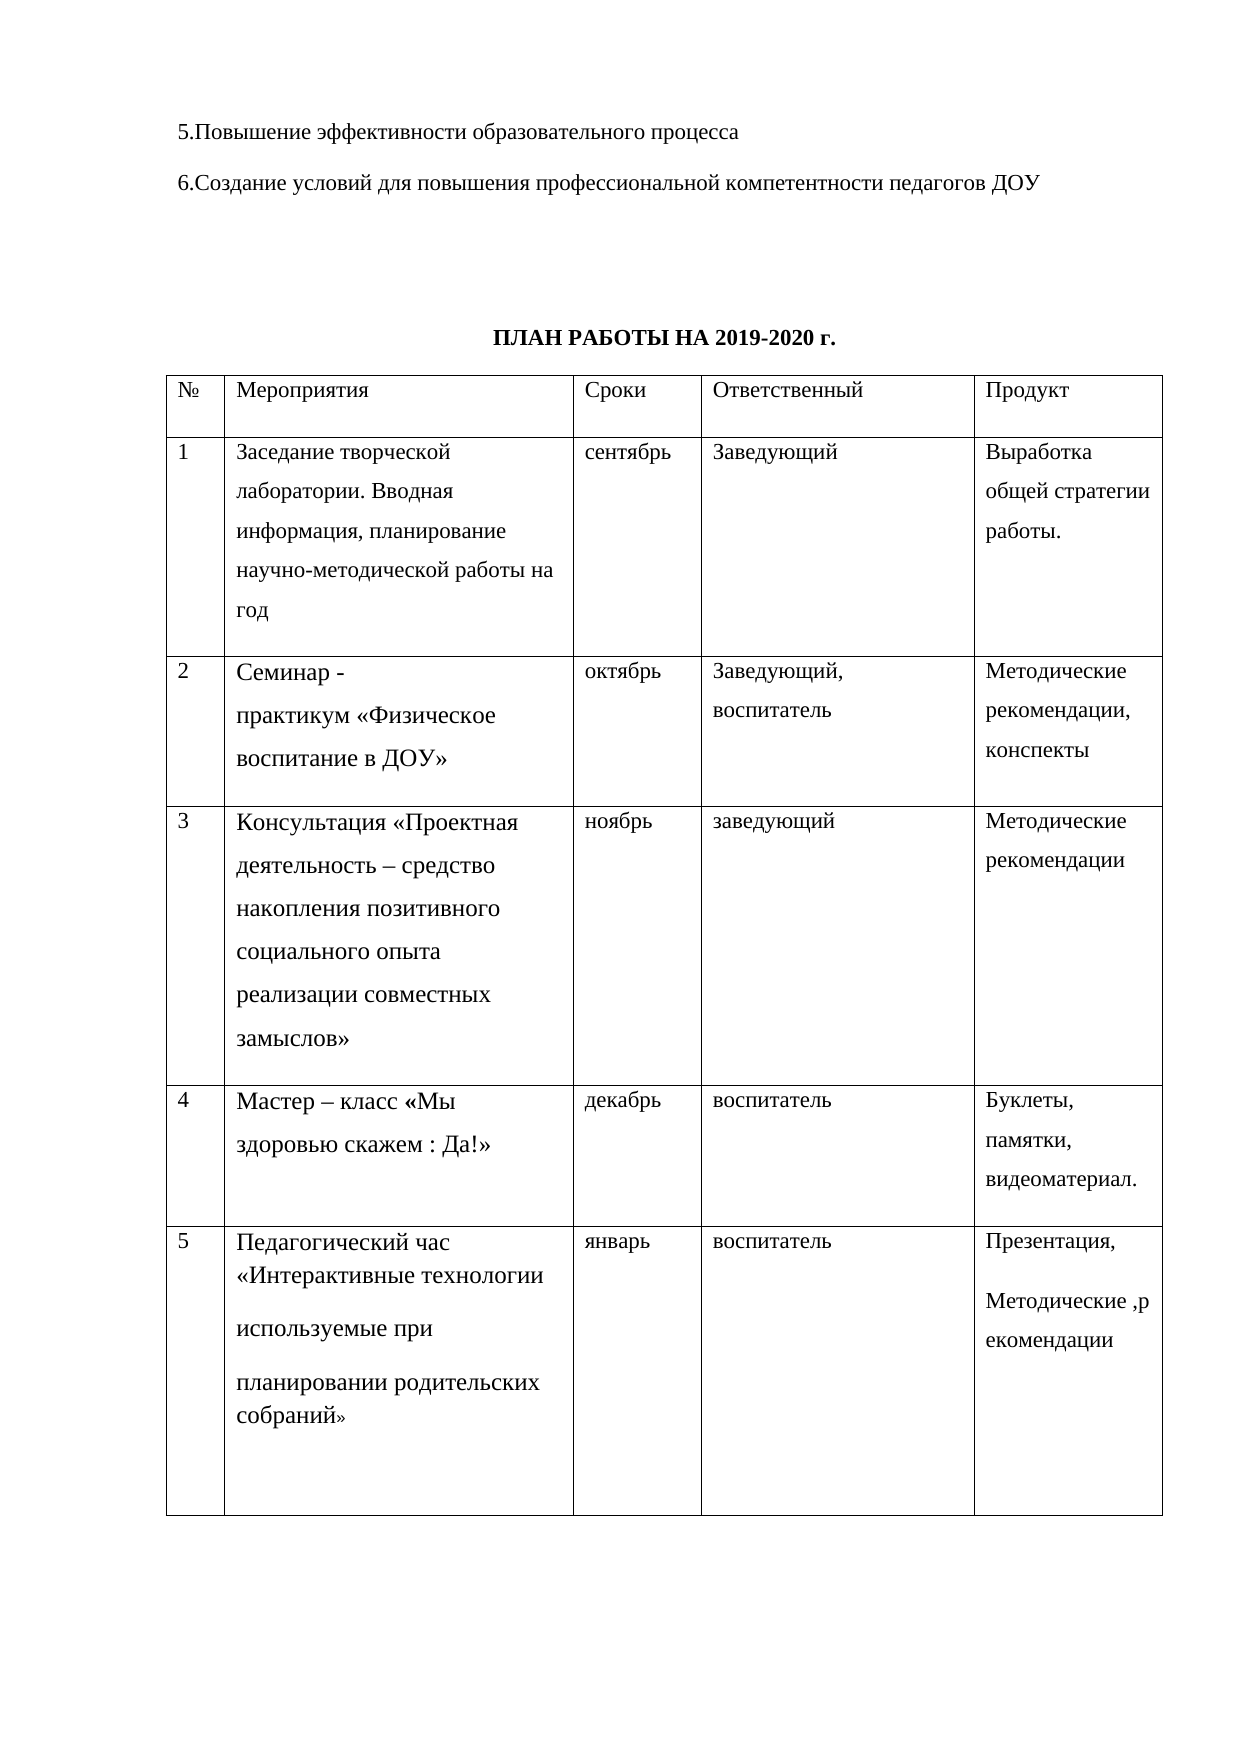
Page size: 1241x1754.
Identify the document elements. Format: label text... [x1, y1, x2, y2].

table_header Ответственный [702, 376, 974, 437]
text 5.Повышение эффективности образовательного процесса [177, 118, 1152, 144]
table_cell Выработка общей стратегии работы. [975, 438, 1162, 656]
table_cell 4 [167, 1086, 224, 1226]
table_cell Презентация, Методические ,рекомендации [975, 1227, 1162, 1514]
text ПЛАН РАБОТЫ НА 2019-2020 г. [177, 324, 1152, 351]
table_cell ноябрь [574, 807, 701, 1085]
table_cell октябрь [574, 657, 701, 806]
table_header Продукт [975, 376, 1162, 437]
table_cell воспитатель [702, 1227, 974, 1514]
table_cell Мастер – класс «Мы здоровью скажем : Да!» [225, 1086, 573, 1226]
table_header Мероприятия [225, 376, 573, 437]
table_cell Педагогический час «Интерактивные технологии используемые при планировании родительских собраний» [225, 1227, 573, 1514]
table_cell Методические рекомендации [975, 807, 1162, 1085]
table_cell 1 [167, 438, 224, 656]
table_cell заведующий [702, 807, 974, 1085]
table_cell 3 [167, 807, 224, 1085]
table_cell Методические рекомендации, конспекты [975, 657, 1162, 806]
table_header Сроки [574, 376, 701, 437]
table_cell декабрь [574, 1086, 701, 1226]
table_cell Буклеты, памятки, видеоматериал. [975, 1086, 1162, 1226]
table_cell Заседание творческой лаборатории. Вводная информация, планирование научно-методической работы на год [225, 438, 573, 656]
table_cell сентябрь [574, 438, 701, 656]
table_header № [167, 376, 224, 437]
text 6.Создание условий для повышения профессиональной компетентности педагогов ДОУ [177, 169, 1152, 196]
table_cell 5 [167, 1227, 224, 1514]
table_cell Консультация «Проектная деятельность – средство накопления позитивного социального опыта реализации совместных замыслов» [225, 807, 573, 1085]
table_cell январь [574, 1227, 701, 1514]
table_cell Заведующий [702, 438, 974, 656]
table_cell 2 [167, 657, 224, 806]
table_cell воспитатель [702, 1086, 974, 1226]
table_cell Заведующий, воспитатель [702, 657, 974, 806]
table_cell Семинар - практикум «Физическое воспитание в ДОУ» [225, 657, 573, 806]
